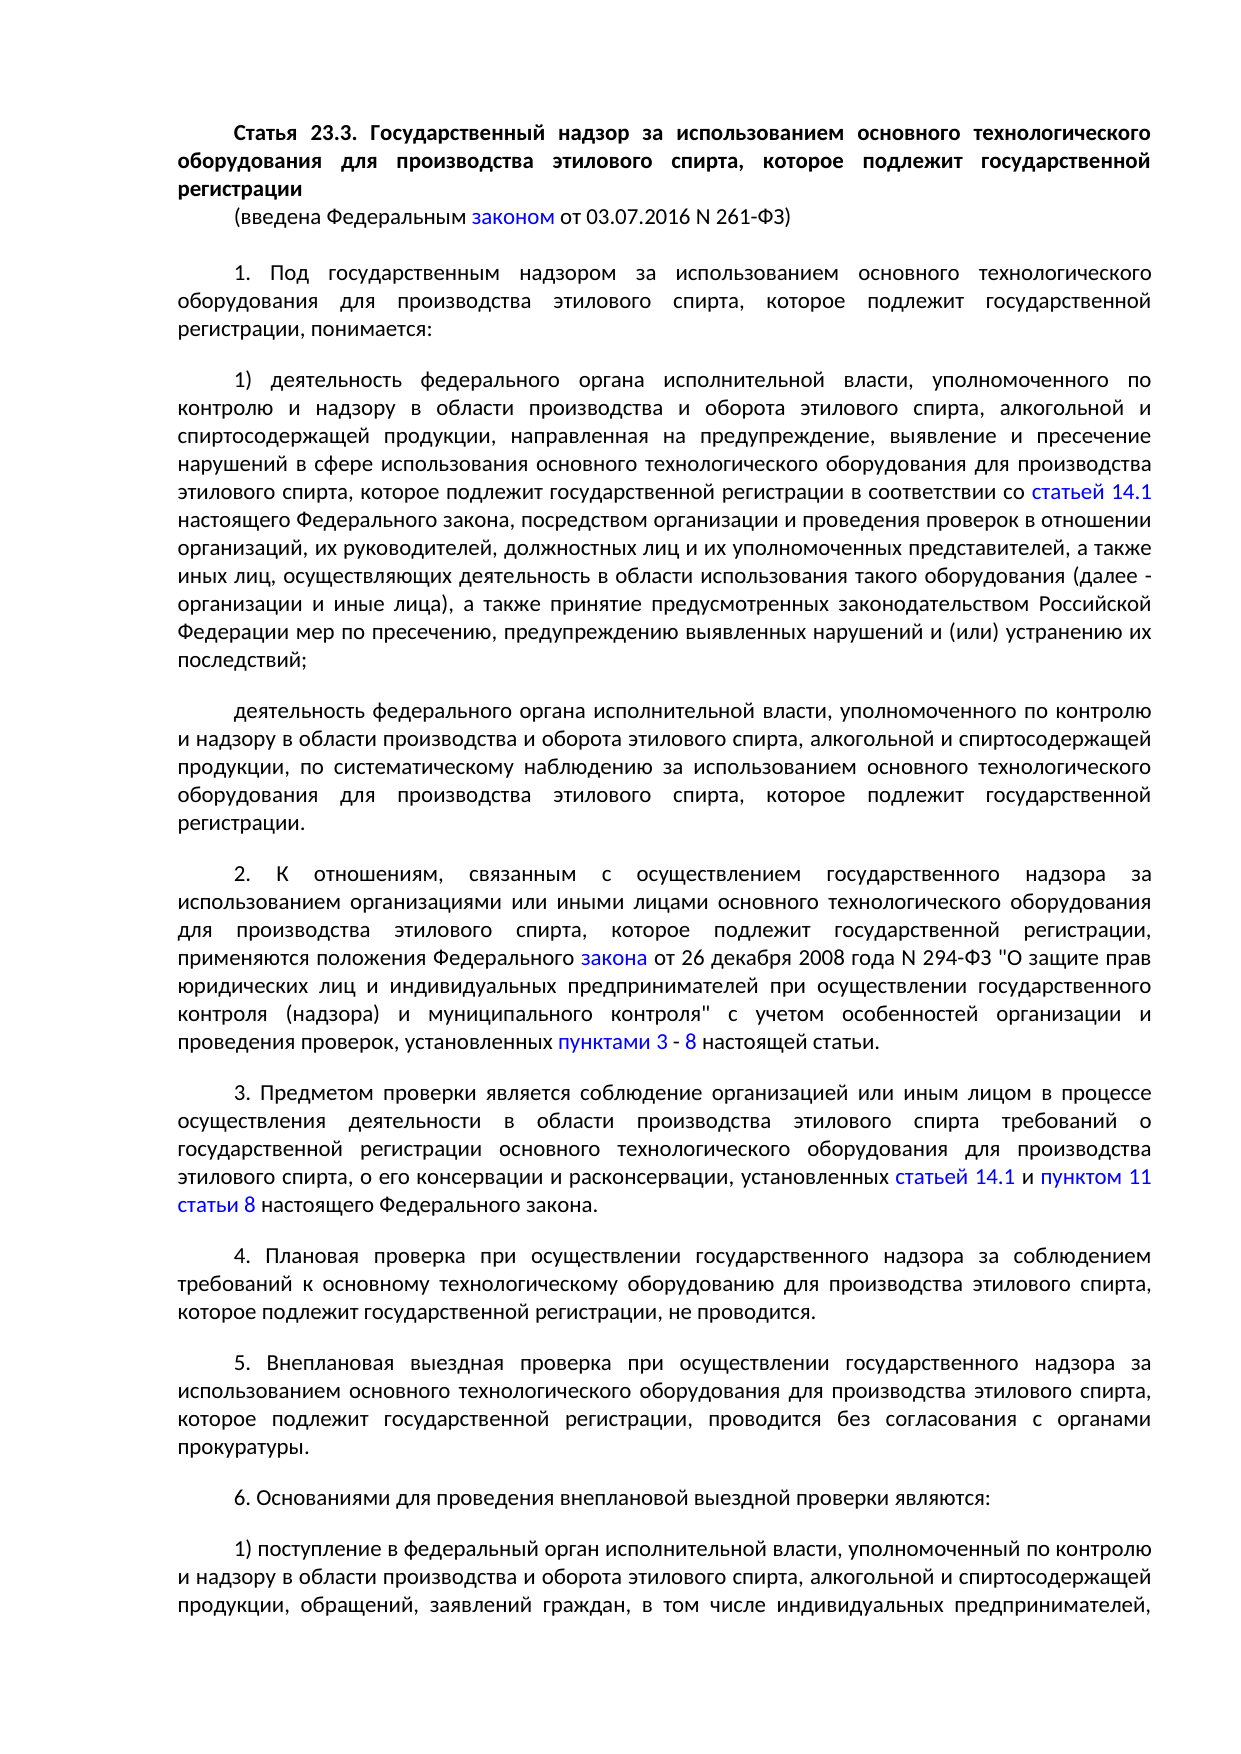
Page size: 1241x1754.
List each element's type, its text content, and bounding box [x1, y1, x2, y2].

text 2. К отношениям, связанным с осуществлением государственного надзора за использованием организациями или иными лицами основного технологического оборудования для производства этилового спирта, которое подлежит государственной регистрации, применяются положения Федерального закона от 26 декабря 2008 года N 294-ФЗ "О защите прав юридических лиц и индивидуальных предпринимателей при осуществлении государственного контроля (надзора) и муниципального контроля" с учетом особенностей организации и проведения проверок, установленных пунктами 3 - 8 настоящей статьи. [177, 859, 1152, 1056]
text 1. Под государственным надзором за использованием основного технологического оборудования для производства этилового спирта, которое подлежит государственной регистрации, понимается: [177, 258, 1152, 342]
text (введена Федеральным законом от 03.07.2016 N 261-ФЗ) [177, 202, 1152, 230]
title Статья 23.3. Государственный надзор за использованием основного технологического оборудования для производства этилового спирта, которое подлежит государственной регистрации [177, 118, 1152, 202]
text 5. Внеплановая выездная проверка при осуществлении государственного надзора за использованием основного технологического оборудования для производства этилового спирта, которое подлежит государственной регистрации, проводится без согласования с органами прокуратуры. [177, 1348, 1152, 1461]
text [177, 1534, 1152, 1618]
text деятельность федерального органа исполнительной власти, уполномоченного по контролю и надзору в области производства и оборота этилового спирта, алкогольной и спиртосодержащей продукции, по систематическому наблюдению за использованием основного технологического оборудования для производства этилового спирта, которое подлежит государственной регистрации. [177, 696, 1152, 836]
text 3. Предметом проверки является соблюдение организацией или иным лицом в процессе осуществления деятельности в области производства этилового спирта требований о государственной регистрации основного технологического оборудования для производства этилового спирта, о его консервации и расконсервации, установленных статьей 14.1 и пунктом 11 статьи 8 настоящего Федерального закона. [177, 1078, 1152, 1218]
text 4. Плановая проверка при осуществлении государственного надзора за соблюдением требований к основному технологическому оборудованию для производства этилового спирта, которое подлежит государственной регистрации, не проводится. [177, 1241, 1152, 1326]
text 1) деятельность федерального органа исполнительной власти, уполномоченного по контролю и надзору в области производства и оборота этилового спирта, алкогольной и спиртосодержащей продукции, направленная на предупреждение, выявление и пресечение нарушений в сфере использования основного технологического оборудования для производства этилового спирта, которое подлежит государственной регистрации в соответствии со статьей 14.1 настоящего Федерального закона, посредством организации и проведения проверок в отношении организаций, их руководителей, должностных лиц и их уполномоченных представителей, а также иных лиц, осуществляющих деятельность в области использования такого оборудования (далее - организации и иные лица), а также принятие предусмотренных законодательством Российской Федерации мер по пресечению, предупреждению выявленных нарушений и (или) устранению их последствий; [177, 365, 1152, 673]
text 6. Основаниями для проведения внеплановой выездной проверки являются: [177, 1483, 1152, 1511]
